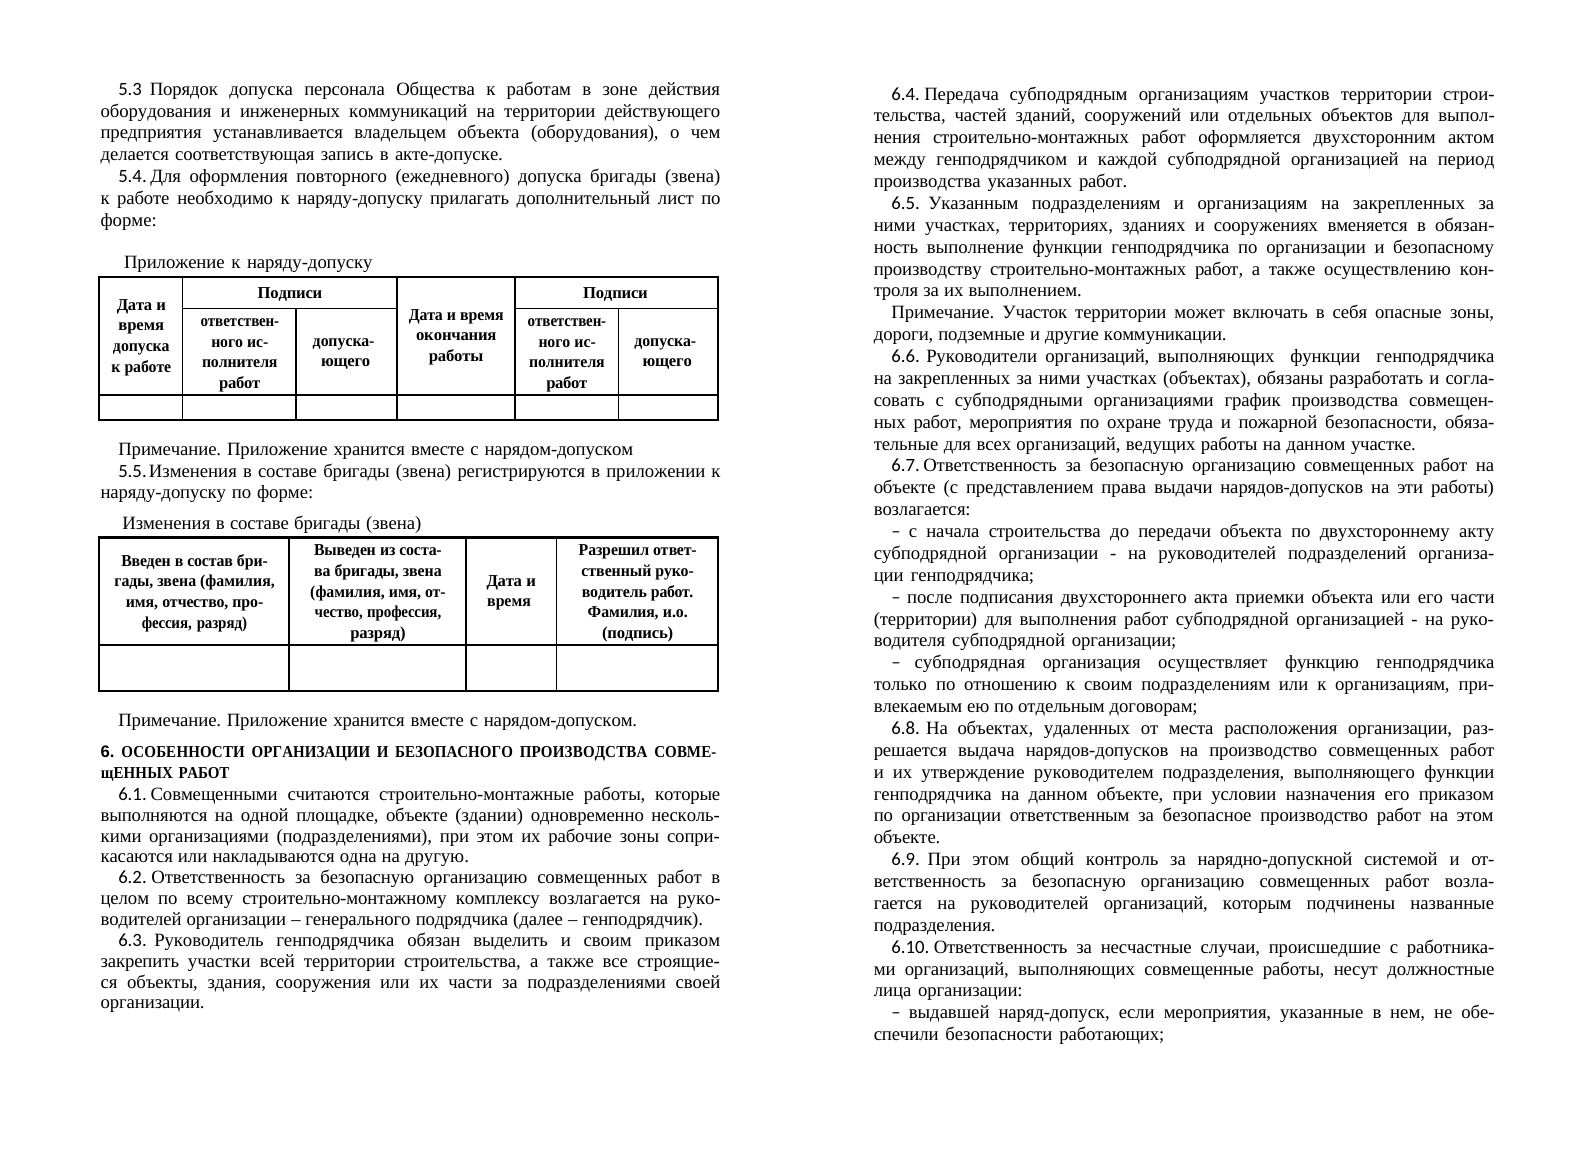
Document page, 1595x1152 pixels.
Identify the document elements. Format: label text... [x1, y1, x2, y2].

list субподрядная организация осуществляет функцию генподрядчика только по отношению к своим подразделениям или к организациям, при- влекаемым ею по отдельным договорам; [873, 651, 1494, 717]
table_cell [100, 646, 288, 690]
list выдавшей наряд-допуск, если мероприятия, указанные в нем, не обе- спечили безопасности работающих; [873, 1001, 1494, 1045]
text Примечание. Приложение хранится вместе с нарядом-допуском. [118, 708, 720, 730]
table_header Дата и время допуска к работе [100, 278, 182, 394]
table_cell ответствен- ного ис- полнителя работ [183, 309, 295, 394]
text Примечание. Приложение хранится вместе с нарядом-допуском [118, 437, 720, 460]
table_cell [619, 396, 717, 418]
table_header Введен в состав бри- гады, звена (фамилия, имя, отчество, про- фессия, разряд) [100, 539, 288, 644]
table_cell [297, 396, 396, 418]
table_cell [398, 396, 514, 418]
table_cell ответствен- ного ис- полнителя работ [516, 309, 618, 394]
list после подписания двухстороннего акта приемки объекта или его части (территории) для выполнения работ субподрядной организацией - на руко- водителя субподрядной организации; [873, 586, 1494, 651]
list с начала строительства до передачи объекта по двухстороннему акту субподрядной организации - на руководителей подразделений организа- ции генподрядчика; [873, 520, 1494, 586]
list Совмещенными считаются строительно-монтажные работы, которые выполняются на одной площадке, объекте (здании) одновременно несколь- кими организациями (подразделениями), при этом их рабочие зоны сопри- касаются или накладываются одна на другую. [100, 783, 720, 867]
table_header Дата и время окончания работы [398, 278, 514, 394]
list Ответственность за несчастные случаи, происшедшие с работника- ми организаций, выполняющих совмещенные работы, несут должностные лица организации: [873, 936, 1494, 1001]
text Примечание. Участок территории может включать в себя опасные зоны, дороги, подземные и другие коммуникации. [873, 301, 1494, 345]
table_cell [467, 646, 556, 690]
list Указанным подразделениям и организациям на закрепленных за ними участках, территориях, зданиях и сооружениях вменяется в обязан- ность выполнение функции генподрядчика по организации и безопасному производству строительно-монтажных работ, а также осуществлению кон- троля за их выполнением. [873, 192, 1494, 301]
table_cell [100, 396, 182, 418]
text Изменения в составе бригады (звена) [122, 512, 720, 533]
table_cell допуска- ющего [297, 309, 396, 394]
list Руководитель генподрядчика обязан выделить и своим приказом закрепить участки всей территории строительства, а также все строящие- ся объекты, здания, сооружения или их части за подразделениями своей организации. [100, 929, 720, 1013]
table_cell [516, 396, 618, 418]
list Руководители организаций, выполняющих функции генподрядчика на закрепленных за ними участках (объектах), обязаны разработать и согла- совать с субподрядными организациями график производства совмещен- ных работ, мероприятия по охране труда и пожарной безопасности, обяза- тельные для всех организаций, ведущих работы на данном участке. [873, 345, 1494, 454]
list На объектах, удаленных от места расположения организации, раз- решается выдача нарядов-допусков на производство совмещенных работ и их утверждение руководителем подразделения, выполняющего функции генподрядчика на данном объекте, при условии назначения его приказом по организации ответственным за безопасное производство работ на этом объекте. [873, 717, 1494, 848]
table_cell [290, 646, 465, 690]
list При этом общий контроль за нарядно-допускной системой и от- ветственность за безопасную организацию совмещенных работ возла- гается на руководителей организаций, которым подчинены названные подразделения. [873, 848, 1494, 936]
table_cell допуска- ющего [619, 309, 717, 394]
table_cell [557, 646, 717, 690]
list Для оформления повторного (ежедневного) допуска бригады (звена) к работе необходимо к наряду-допуску прилагать дополнительный лист по форме: [100, 165, 720, 231]
list Ответственность за безопасную организацию совмещенных работ в целом по всему строительно-монтажному комплексу возлагается на руко- водителей организации – генерального подрядчика (далее – генподрядчик). [100, 867, 720, 929]
table_header Подписи [183, 278, 396, 307]
list Передача субподрядным организациям участков территории строи- тельства, частей зданий, сооружений или отдельных объектов для выпол- нения строительно-монтажных работ оформляется двухсторонним актом между генподрядчиком и каждой субподрядной организацией на период производства указанных работ. [873, 82, 1494, 192]
table_header Подписи [516, 278, 717, 307]
list Ответственность за безопасную организацию совмещенных работ на объекте (с представлением права выдачи нарядов-допусков на эти работы) возлагается: [873, 454, 1494, 520]
list ОСОБЕННОСТИ ОРГАНИЗАЦИИ И БЕЗОПАСНОГО ПРОИЗВОДСТВА СОВМЕ- щЕННЫХ РАБОТ [100, 742, 720, 782]
table_header Выведен из соста- ва бригады, звена (фамилия, имя, от- чество, профессия, разряд) [290, 539, 465, 644]
list Порядок допуска персонала Общества к работам в зоне действия оборудования и инженерных коммуникаций на территории действующего предприятия устанавливается владельцем объекта (оборудования), о чем делается соответствующая запись в акте-допуске. [100, 78, 720, 165]
table_header Разрешил ответ- ственный руко- водитель работ. Фамилия, и.о. (подпись) [557, 539, 717, 644]
text Приложение к наряду-допуску [124, 251, 720, 273]
table_header Дата и время [467, 539, 556, 644]
list Изменения в составе бригады (звена) регистрируются в приложении к наряду-допуску по форме: [100, 460, 720, 502]
table_cell [183, 396, 295, 418]
